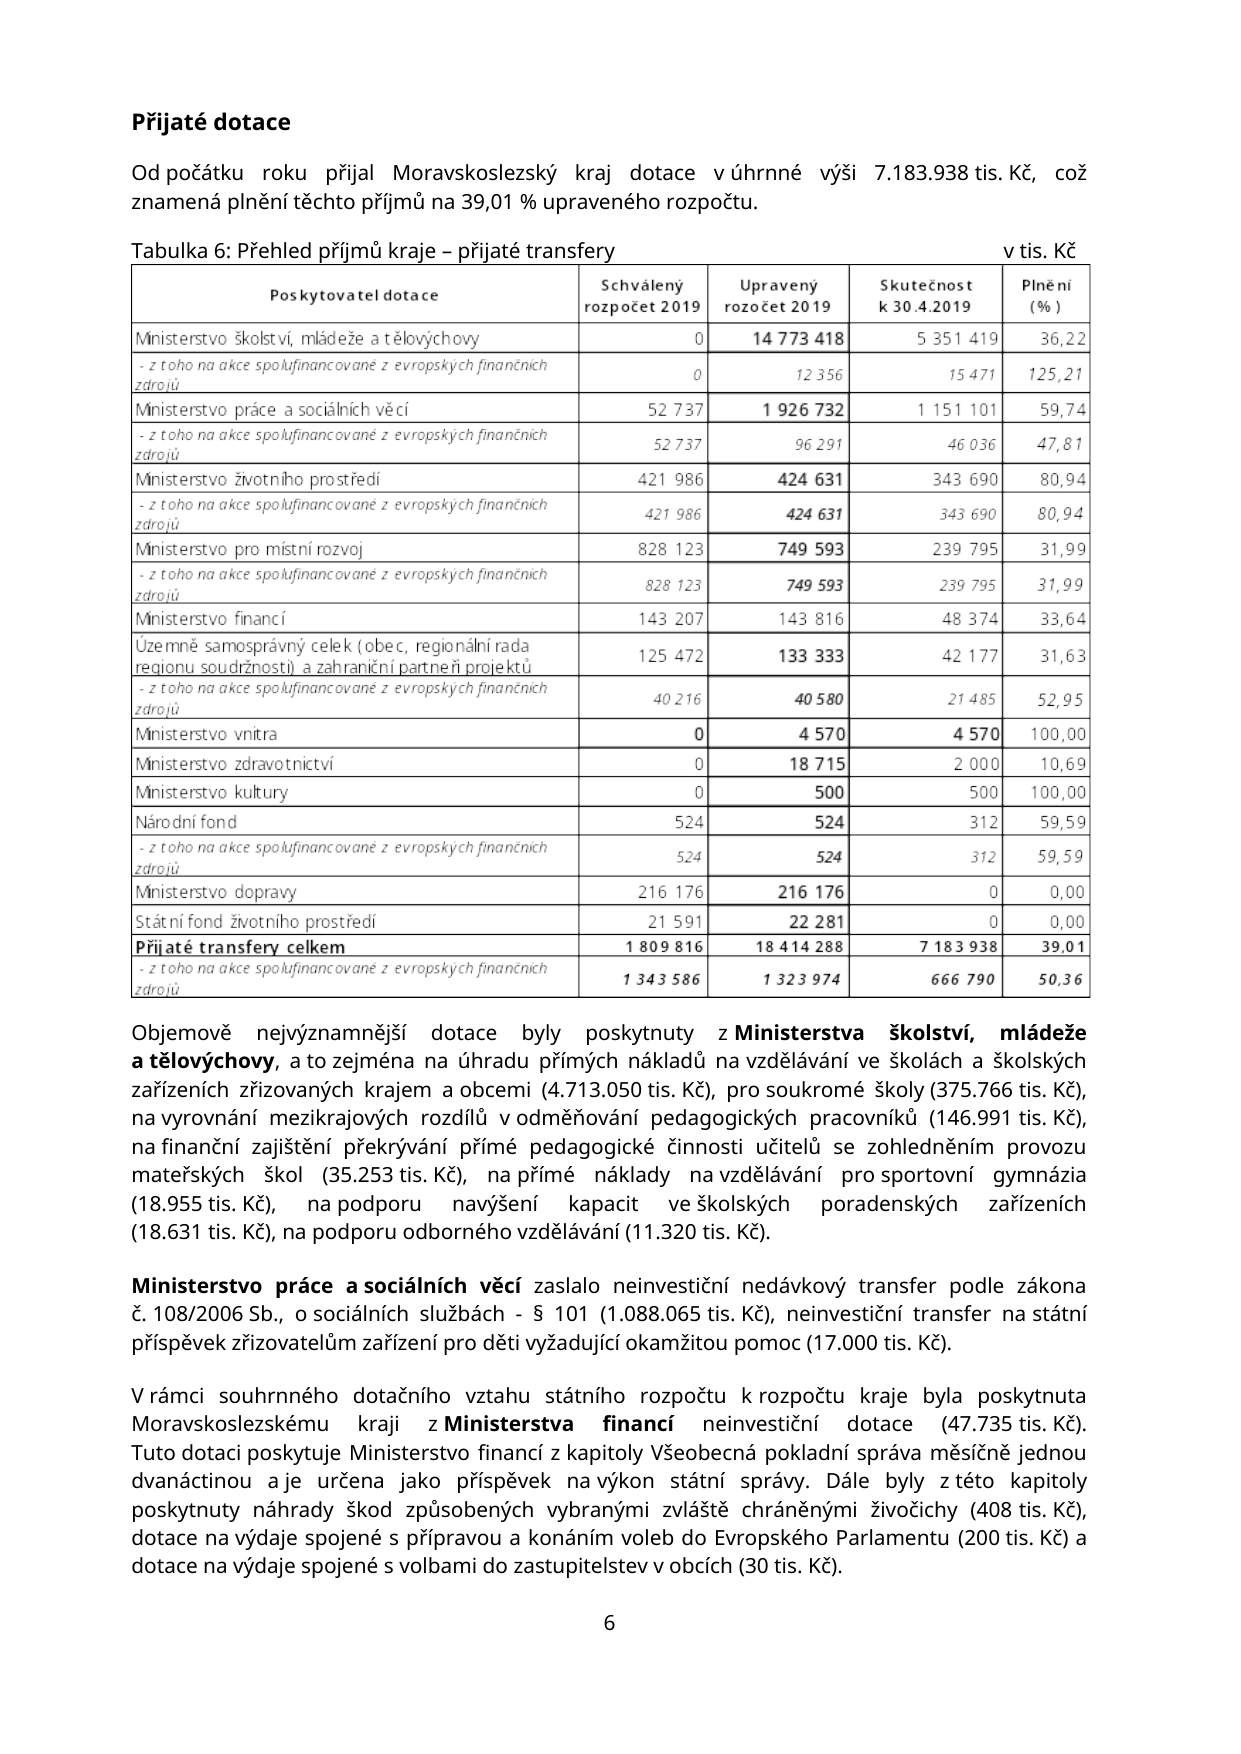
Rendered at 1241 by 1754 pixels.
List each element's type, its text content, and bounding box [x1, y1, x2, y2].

text Objemově nejvýznamnější dotace byly poskytnuty z Ministerstva školství, mládeže a tělovýchovy, a to zejména na úhradu přímých nákladů na vzdělávání ve školách a školských zařízeních zřizovaných krajem a obcemi (4.713.050 tis. Kč), pro soukromé školy (375.766 tis. Kč), na vyrovnání mezikrajových rozdílů v odměňování pedagogických pracovníků (146.991 tis. Kč), na finanční zajištění překrývání přímé pedagogické činnosti učitelů se zohledněním provozu mateřských škol (35.253 tis. Kč), na přímé náklady na vzdělávání pro sportovní gymnázia (18.955 tis. Kč), na podporu navýšení kapacit ve školských poradenských zařízeních (18.631 tis. Kč), na podporu odborného vzdělávání (11.320 tis. Kč). [131, 1018, 1087, 1246]
text V rámci souhrnného dotačního vztahu státního rozpočtu k rozpočtu kraje byla poskytnuta Moravskoslezskému kraji z Ministerstva financí neinvestiční dotace (47.735 tis. Kč). Tuto dotaci poskytuje Ministerstvo financí z kapitoly Všeobecná pokladní správa měsíčně jednou dvanáctinou a je určena jako příspěvek na výkon státní správy. Dále byly z této kapitoly poskytnuty náhrady škod způsobených vybranými zvláště chráněnými živočichy (408 tis. Kč), dotace na výdaje spojené s přípravou a konáním voleb do Evropského Parlamentu (200 tis. Kč) a dotace na výdaje spojené s volbami do zastupitelstev v obcích (30 tis. Kč). [131, 1381, 1087, 1580]
subtitle Přijaté dotace [131, 106, 1087, 138]
text Ministerstvo práce a sociálních věcí zaslalo neinvestiční nedávkový transfer podle zákona č. 108/2006 Sb., o sociálních službách - § 101 (1.088.065 tis. Kč), neinvestiční transfer na státní příspěvek zřizovatelům zařízení pro děti vyžadující okamžitou pomoc (17.000 tis. Kč). [131, 1271, 1087, 1356]
text Přehled příjmů kraje – přijaté transfery v tis. Kč [131, 236, 1087, 264]
text Od počátku roku přijal Moravskoslezský kraj dotace v úhrnné výši 7.183.938 tis. Kč, což znamená plnění těchto příjmů na 39,01 % upraveného rozpočtu. [131, 158, 1087, 215]
